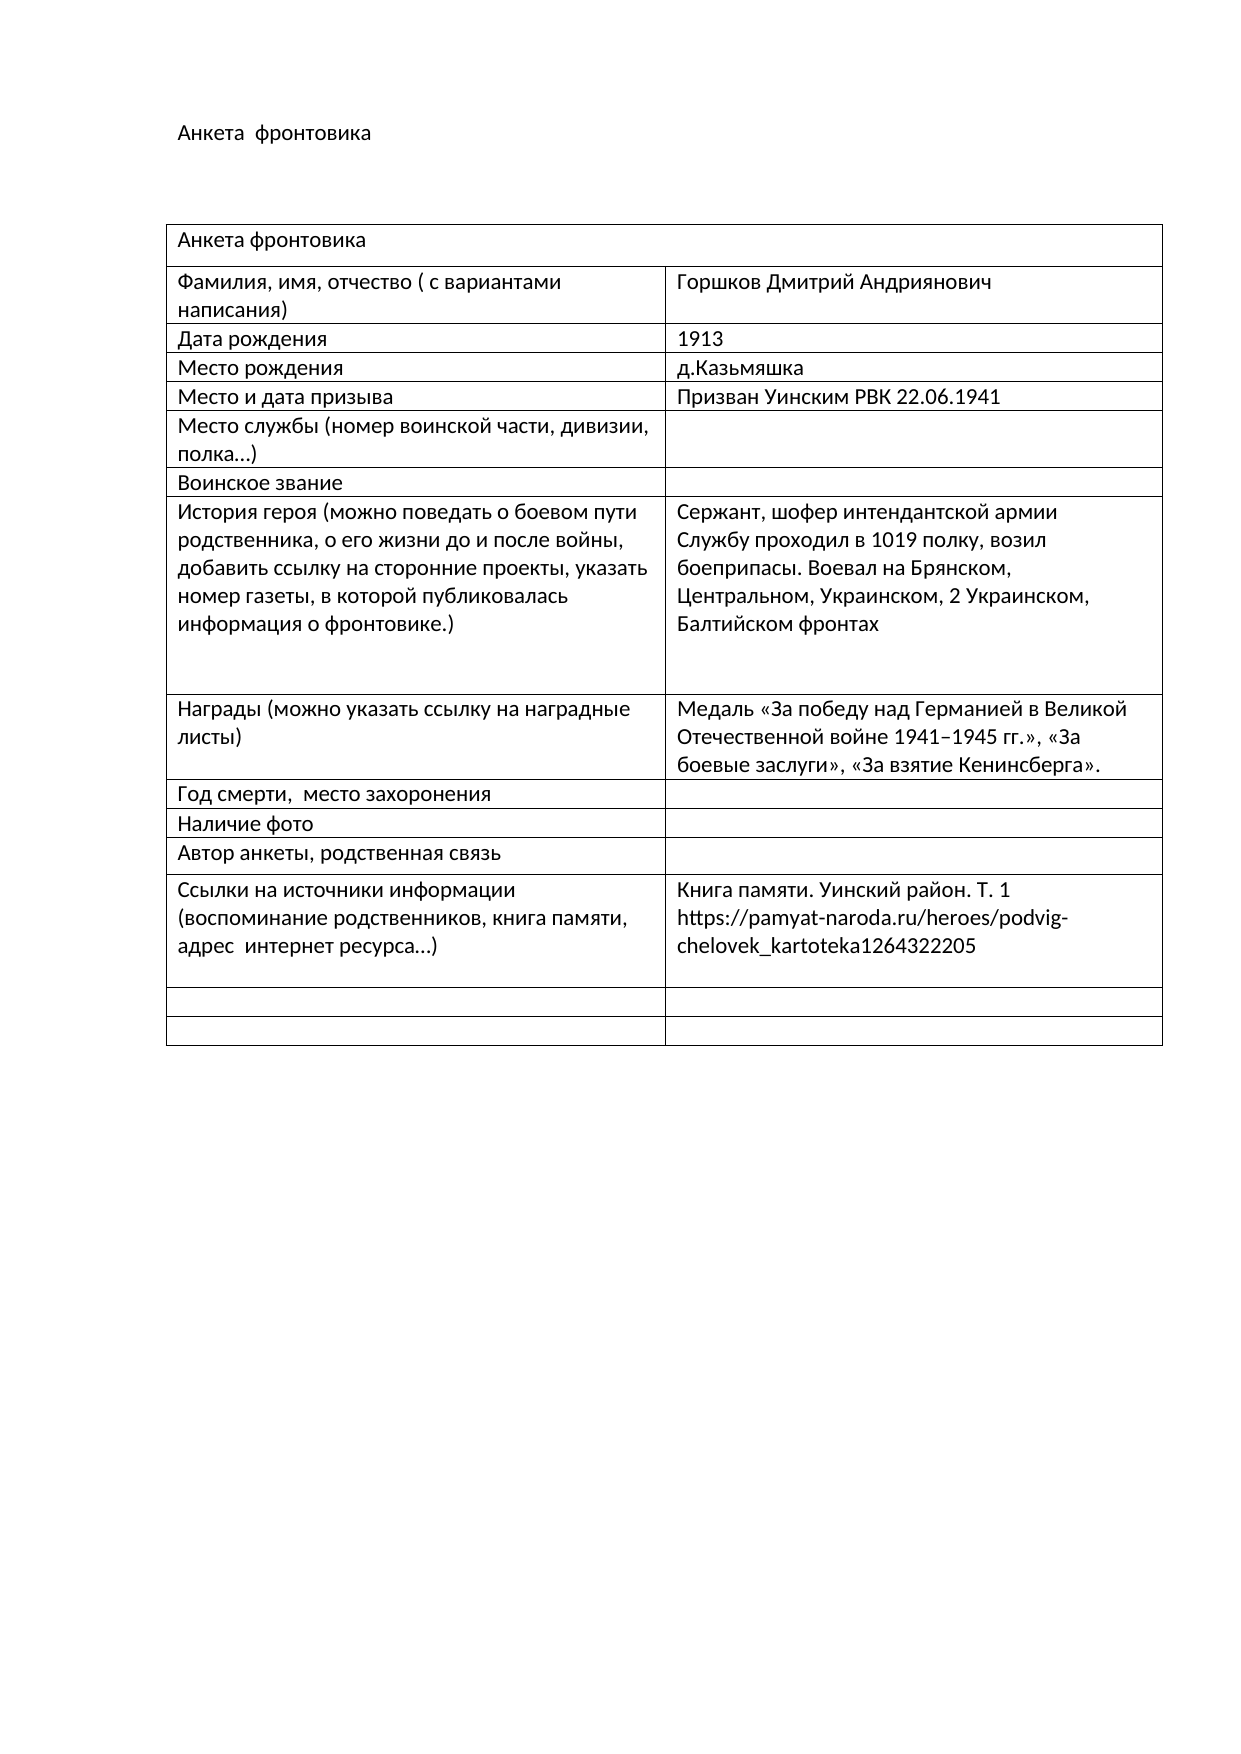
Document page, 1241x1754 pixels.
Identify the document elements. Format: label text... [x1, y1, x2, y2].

table_cell [666, 780, 1162, 808]
table_cell Автор анкеты, родственная связь [167, 838, 665, 874]
table_cell Ссылки на источники информации (воспоминание родственников, книга памяти, адрес интернет ресурса…) [167, 875, 665, 987]
table_cell [666, 988, 1162, 1016]
table_cell Воинское звание [167, 468, 665, 496]
table_cell Горшков Дмитрий Андриянович [666, 267, 1162, 323]
table_cell Призван Уинским РВК 22.06.1941 [666, 382, 1162, 410]
table_cell Награды (можно указать ссылку на наградные листы) [167, 695, 665, 778]
table_cell Медаль «За победу над Германией в Великой Отечественной войне 1941–1945 гг.», «За боевые заслуги», «За взятие Кенинсберга». [666, 695, 1162, 778]
table_cell Наличие фото [167, 809, 665, 837]
table_cell [666, 468, 1162, 496]
table_cell Книга памяти. Уинский район. Т. 1 https://pamyat-naroda.ru/heroes/podvig-chelovek_kartoteka1264322205 [666, 875, 1162, 987]
table_cell История героя (можно поведать о боевом пути родственника, о его жизни до и после войны, добавить ссылку на сторонние проекты, указать номер газеты, в которой публиковалась информация о фронтовике.) [167, 497, 665, 693]
text Анкета фронтовика [177, 118, 1152, 146]
table_cell [167, 1017, 665, 1045]
table_cell [666, 838, 1162, 874]
table_cell Фамилия, имя, отчество ( с вариантами написания) [167, 267, 665, 323]
table_cell Дата рождения [167, 324, 665, 352]
table_cell Год смерти, место захоронения [167, 780, 665, 808]
table_cell Место и дата призыва [167, 382, 665, 410]
table_header Анкета фронтовика [167, 225, 1162, 266]
table_cell д.Казьмяшка [666, 353, 1162, 381]
table_cell [666, 411, 1162, 467]
table_cell [167, 988, 665, 1016]
table_cell Место рождения [167, 353, 665, 381]
table_cell Сержант, шофер интендантской армии Службу проходил в 1019 полку, возил боеприпасы. Воевал на Брянском, Центральном, Украинском, 2 Украинском, Балтийском фронтах [666, 497, 1162, 693]
table_cell Место службы (номер воинской части, дивизии, полка…) [167, 411, 665, 467]
table_cell 1913 [666, 324, 1162, 352]
table_cell [666, 809, 1162, 837]
table_cell [666, 1017, 1162, 1045]
